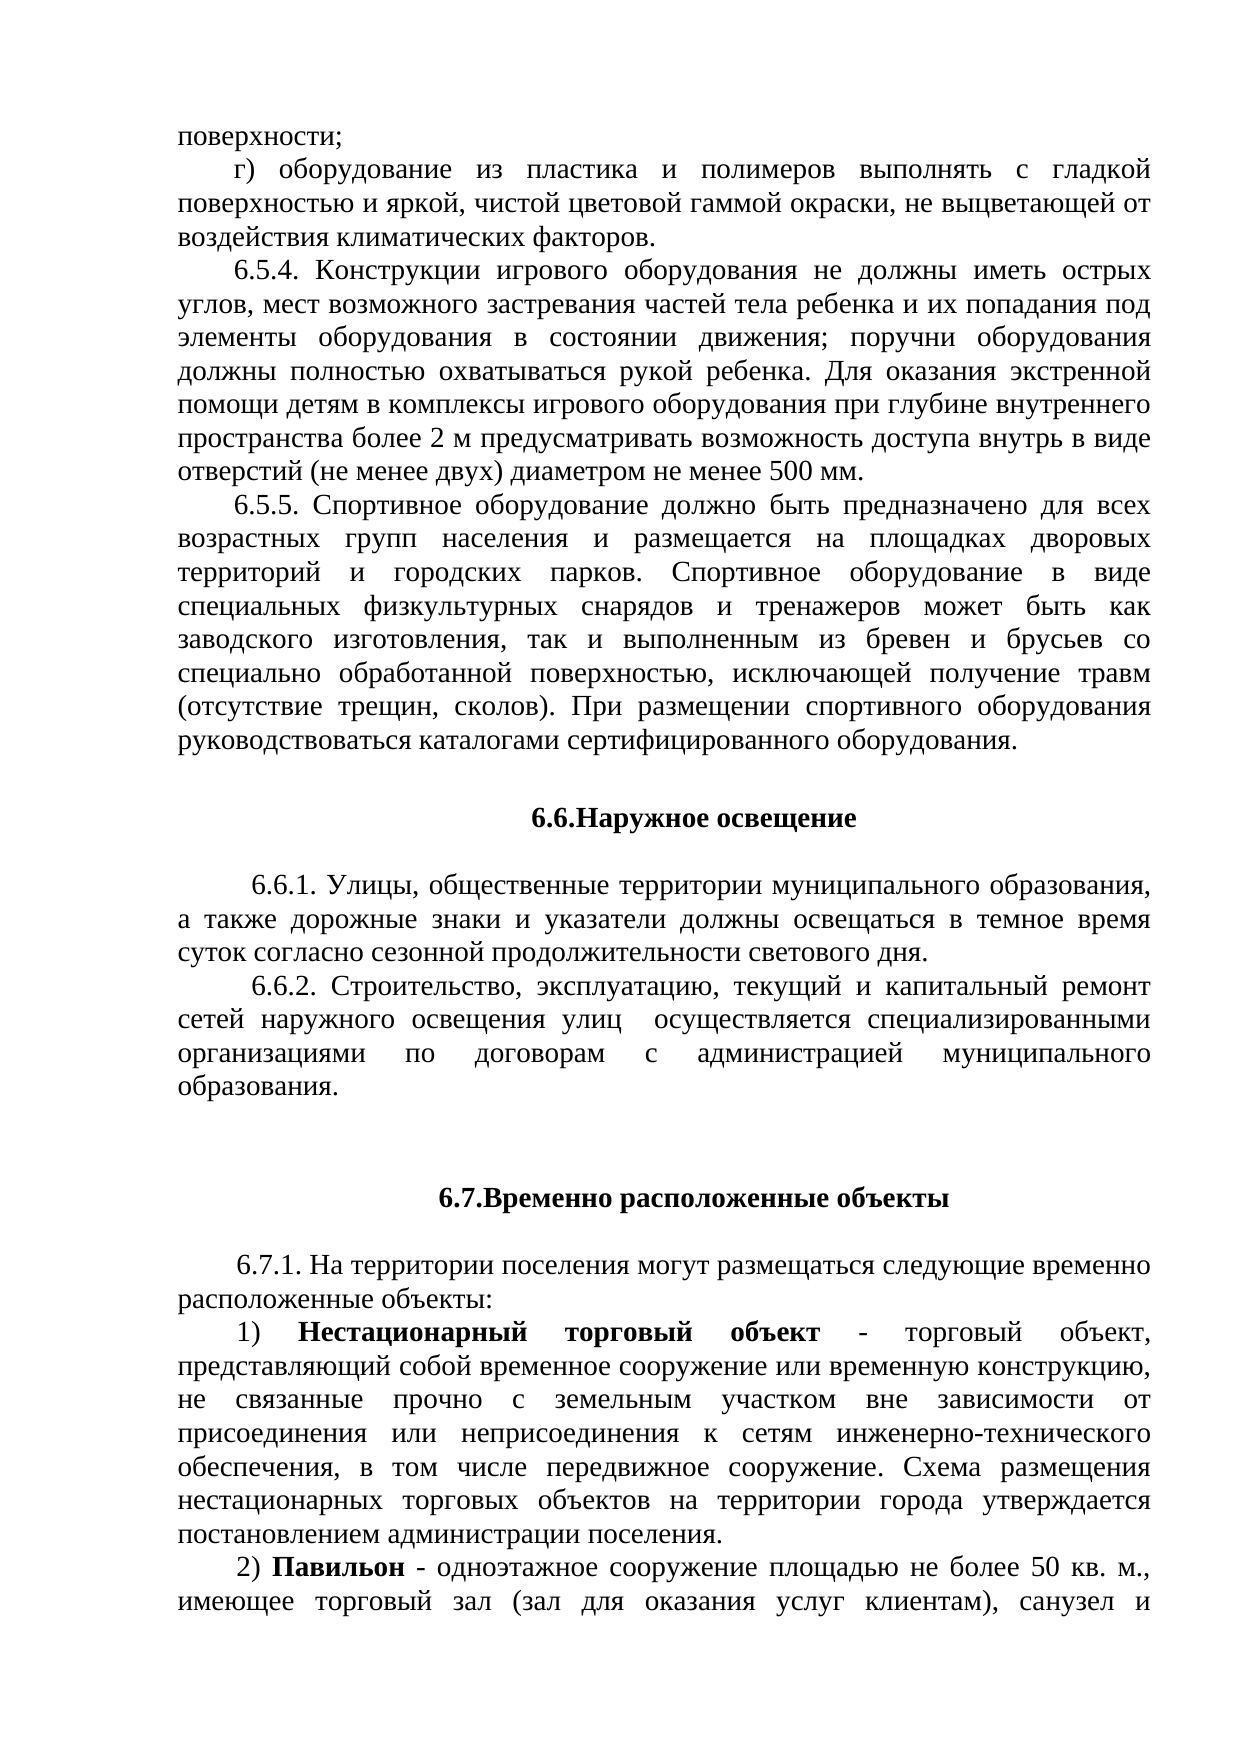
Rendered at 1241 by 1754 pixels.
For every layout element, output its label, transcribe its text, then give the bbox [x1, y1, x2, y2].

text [177, 118, 1152, 152]
text 6.6.Наружное освещение [177, 800, 1152, 834]
text 6.7.1. На территории поселения могут размещаться следующие временно расположенные объекты: [177, 1247, 1152, 1314]
text 6.6.1. Улицы, общественные территории муниципального образования, а также дорожные знаки и указатели должны освещаться в темное время суток согласно сезонной продолжительности светового дня. [177, 867, 1152, 968]
text 6.5.4. Конструкции игрового оборудования не должны иметь острых углов, мест возможного застревания частей тела ребенка и их попадания под элементы оборудования в состоянии движения; поручни оборудования должны полностью охватываться рукой ребенка. Для оказания экстренной помощи детям в комплексы игрового оборудования при глубине внутреннего пространства более 2 м предусматривать возможность доступа внутрь в виде отверстий (не менее двух) диаметром не менее 500 мм. [177, 252, 1152, 487]
text 6.6.2. Строительство, эксплуатацию, текущий и капитальный ремонт сетей наружного освещения улиц осуществляется специализированными организациями по договорам с администрацией муниципального образования. [177, 968, 1152, 1102]
text г) оборудование из пластика и полимеров выполнять с гладкой поверхностью и яркой, чистой цветовой гаммой окраски, не выцветающей от воздействия климатических факторов. [177, 152, 1152, 252]
text 6.5.5. Спортивное оборудование должно быть предназначено для всех возрастных групп населения и размещается на площадках дворовых территорий и городских парков. Спортивное оборудование в виде специальных физкультурных снарядов и тренажеров может быть как заводского изготовления, так и выполненным из бревен и брусьев со специально обработанной поверхностью, исключающей получение травм (отсутствие трещин, сколов). При размещении спортивного оборудования руководствоваться каталогами сертифицированного оборудования. [177, 487, 1152, 755]
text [177, 1549, 1152, 1616]
text 6.7.Временно расположенные объекты [177, 1180, 1152, 1214]
text 1) Нестационарный торговый объект - торговый объект, представляющий собой временное сооружение или временную конструкцию, не связанные прочно с земельным участком вне зависимости от присоединения или неприсоединения к сетям инженерно-технического обеспечения, в том числе передвижное сооружение. Схема размещения нестационарных торговых объектов на территории города утверждается постановлением администрации поселения. [177, 1314, 1152, 1549]
